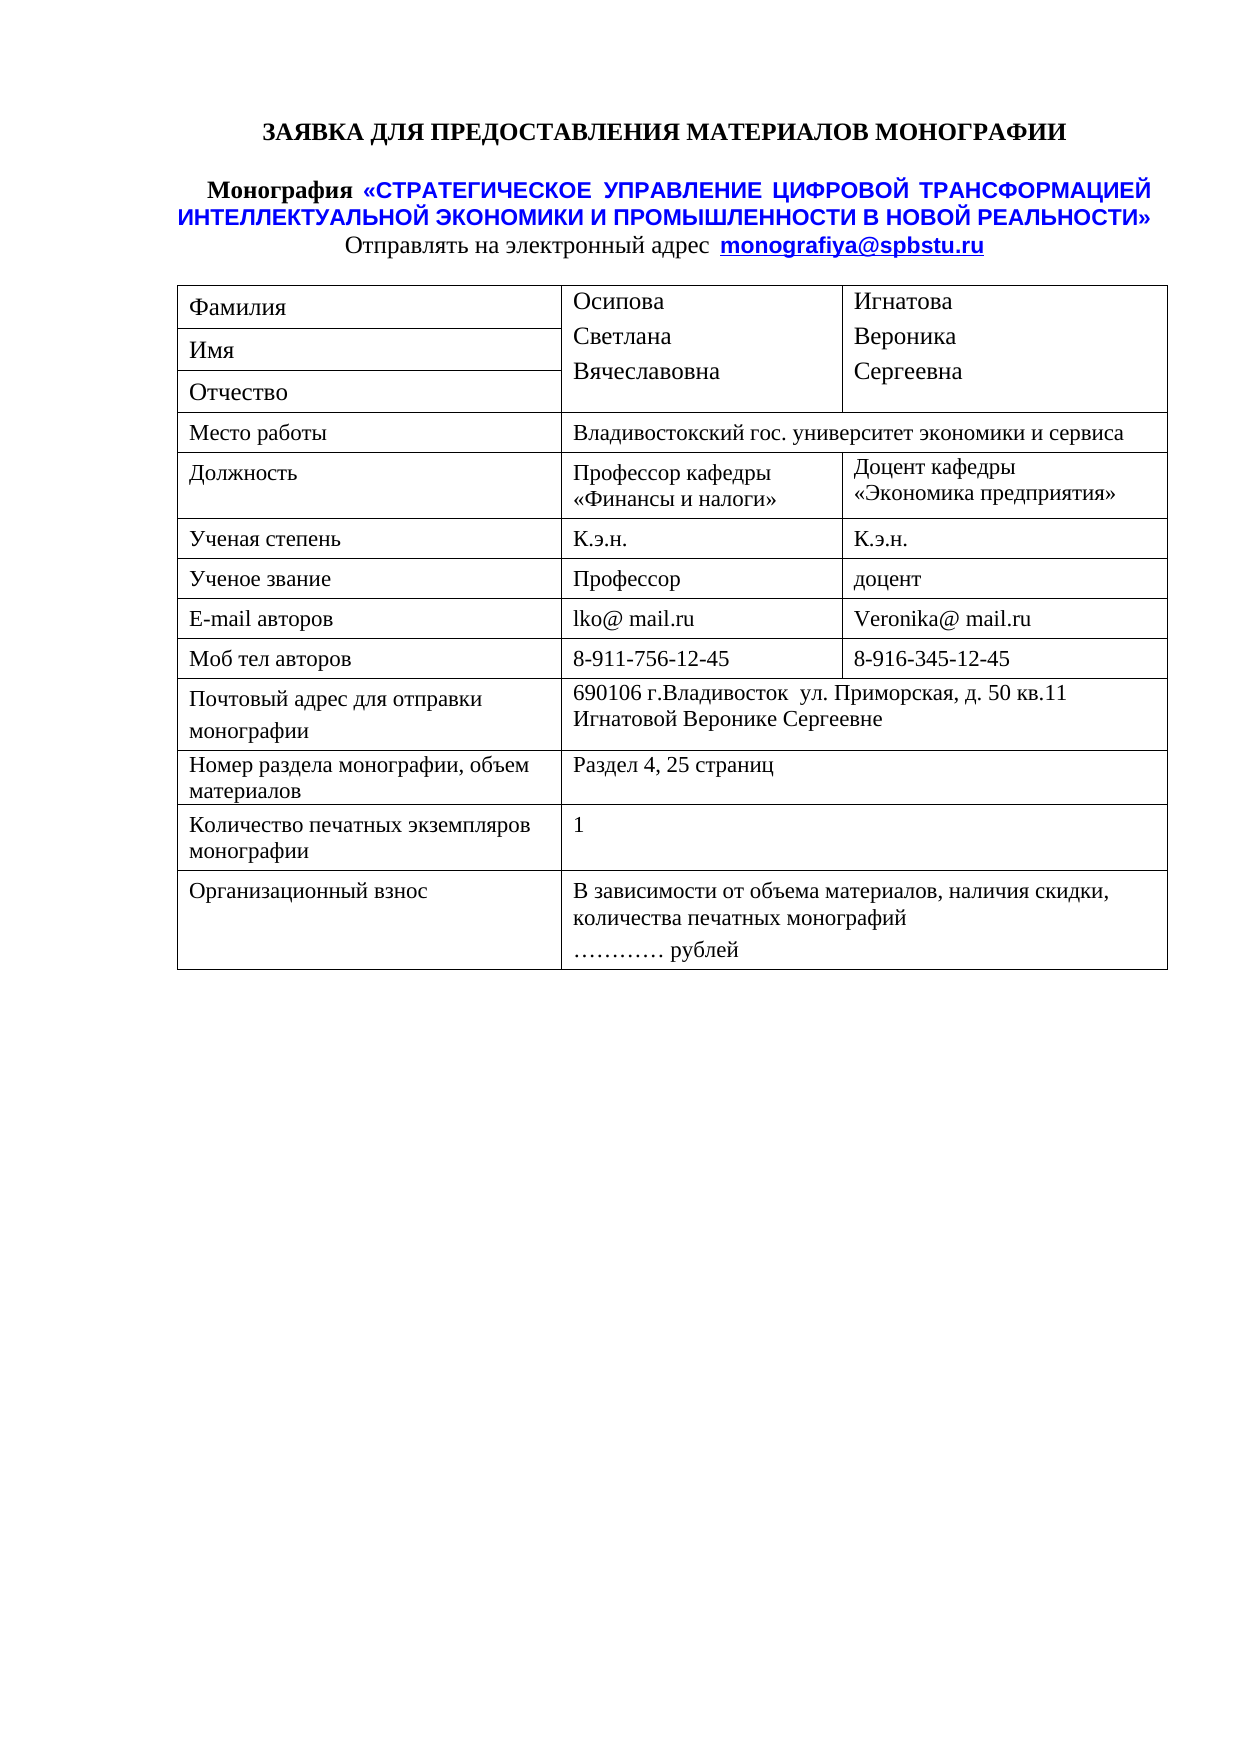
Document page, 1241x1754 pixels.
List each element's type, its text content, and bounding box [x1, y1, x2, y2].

table_cell Профессор [562, 559, 842, 598]
table_cell 1 [562, 805, 1167, 870]
table_cell Владивостокский гос. университет экономики и сервиса [562, 413, 1167, 452]
table_cell Ученая степень [178, 519, 561, 558]
table_cell Место работы [178, 413, 561, 452]
table_cell Ученое звание [178, 559, 561, 598]
table_cell К.э.н. [843, 519, 1167, 558]
table_cell Профессор кафедры «Финансы и налоги» [562, 453, 842, 518]
table_cell доцент [843, 559, 1167, 598]
table_header Фамилия [178, 286, 561, 327]
table_cell 8-911-756-12-45 [562, 639, 842, 678]
table_cell Почтовый адрес для отправки монографии [178, 679, 561, 750]
table_cell .Владивосток ул. Приморская, д. 50 кв.11 Игнатовой Веронике Сергеевне [562, 679, 1167, 750]
table_cell Veronika@ mail.ru [843, 599, 1167, 638]
text ЗАЯВКА ДЛЯ ПРЕДОСТАВЛЕНИЯ МАТЕРИАЛОВ МОНОГРАФИИ [177, 117, 1152, 146]
table_cell Моб тел авторов [178, 639, 561, 678]
table_cell E-mail авторов [178, 599, 561, 638]
table_header Осипова Светлана Вячеславовна [562, 286, 842, 412]
table_cell lko@ mail.ru [562, 599, 842, 638]
table_cell К.э.н. [562, 519, 842, 558]
table_cell Доцент кафедры «Экономика предприятия» [843, 453, 1167, 518]
table_cell Организационный взнос [178, 871, 561, 969]
table_cell Количество печатных экземпляров монографии [178, 805, 561, 870]
table_cell 8-916-345-12-45 [843, 639, 1167, 678]
text Монография «СТРАТЕГИЧЕСКОЕ УПРАВЛЕНИЕ ЦИФРОВОЙ ТРАНСФОРМАЦИЕЙ ИНТЕЛЛЕКТУАЛЬНОЙ ЭКОНОМИКИ И ПРОМЫШЛЕННОСТИ В НОВОЙ РЕАЛЬНОСТИ» [177, 175, 1152, 230]
table_cell Отчество [178, 371, 561, 412]
table_cell В зависимости от объема материалов, наличия скидки, количества печатных монографий ………… рублей [562, 871, 1167, 969]
table_cell Номер раздела монографии, объем материалов [178, 751, 561, 804]
table_cell Раздел 4, 25 страниц [562, 751, 1167, 804]
text Отправлять на электронный адрес monografiya@spbstu.ru [177, 230, 1152, 259]
table_cell Имя [178, 329, 561, 370]
table_cell Должность [178, 453, 561, 518]
table_header Игнатова Вероника Сергеевна [843, 286, 1167, 412]
